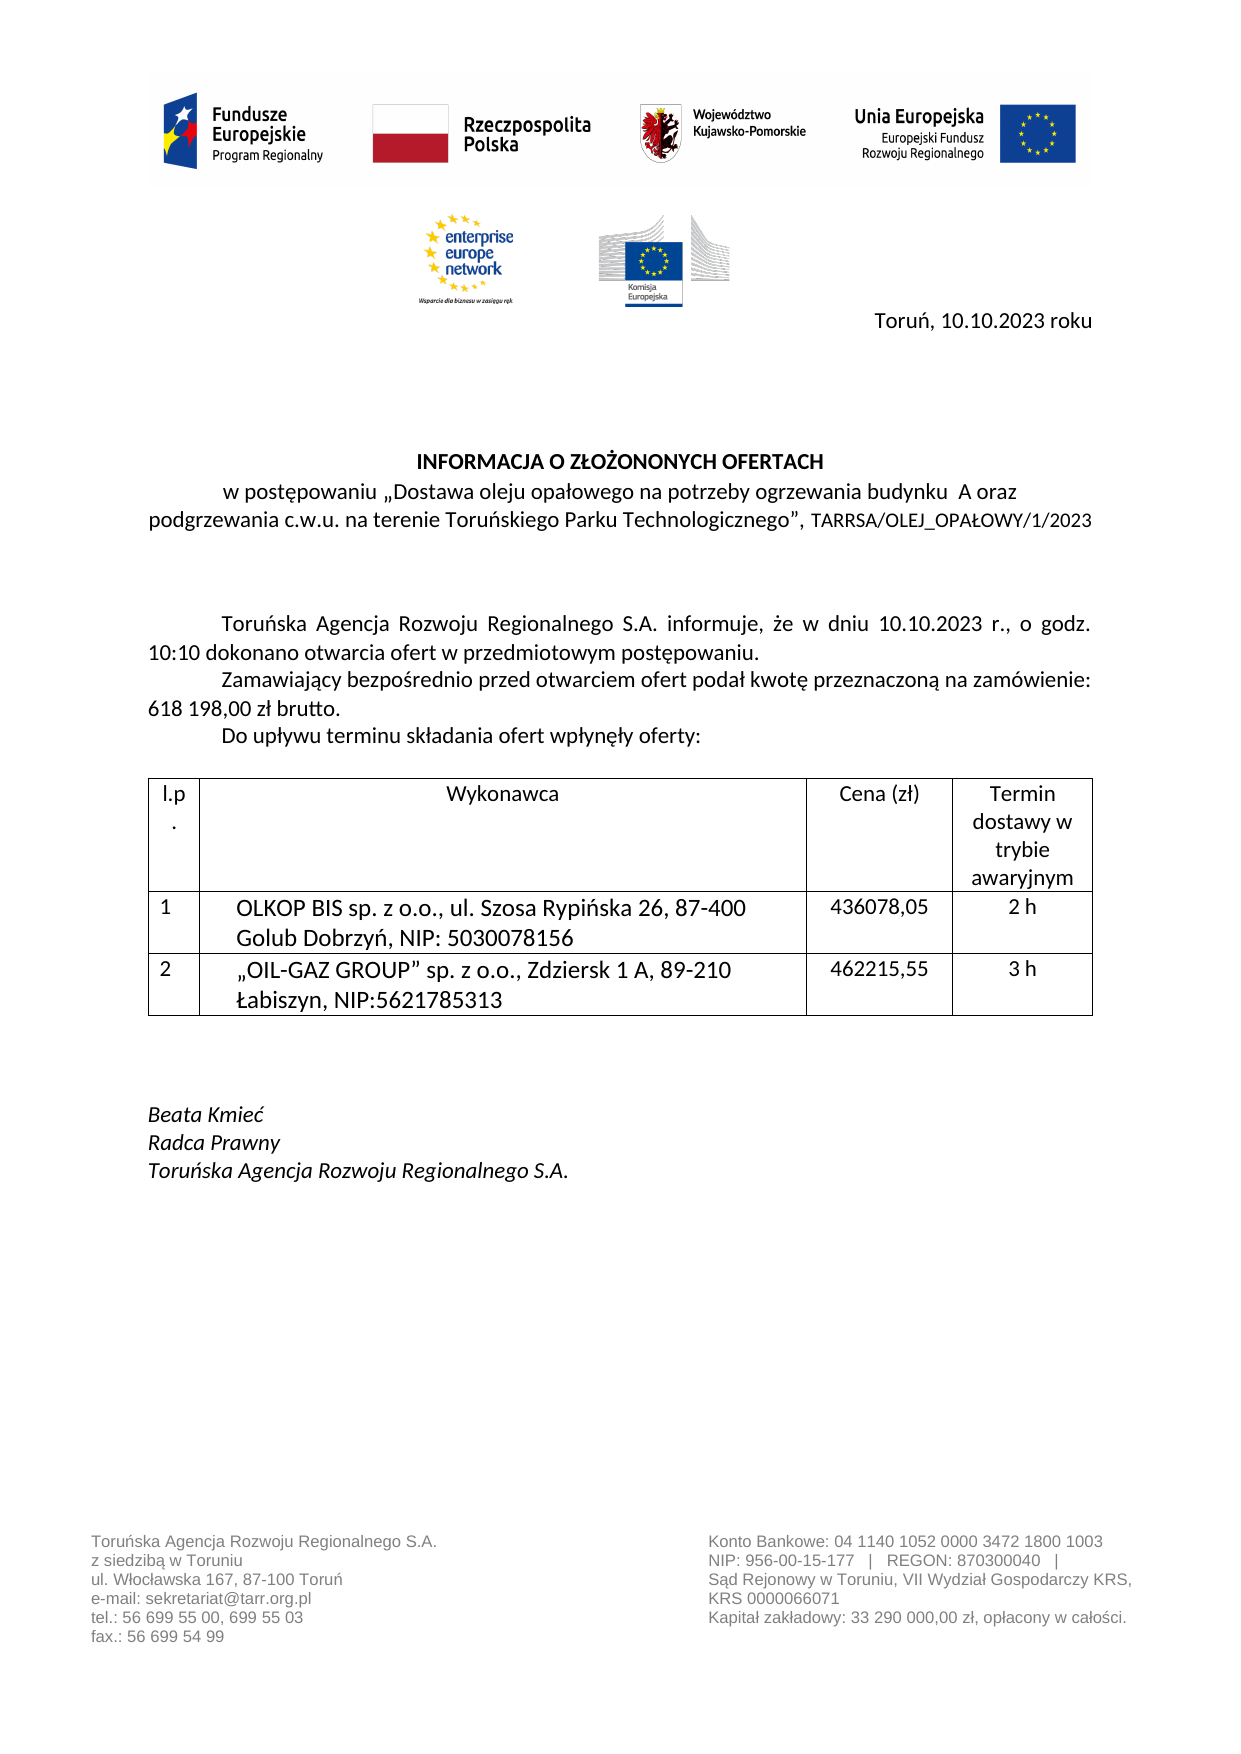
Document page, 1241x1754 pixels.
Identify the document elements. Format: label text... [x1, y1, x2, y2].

table_cell 2 [149, 954, 199, 1015]
text Do upływu terminu składania ofert wpłynęły oferty: [148, 722, 1093, 750]
text Toruńska Agencja Rozwoju Regionalnego S.A. [148, 1156, 1093, 1184]
table_header l.p. [149, 779, 199, 891]
text w postępowaniu „Dostawa oleju opałowego na potrzeby ogrzewania budynku A oraz [148, 475, 1093, 505]
text INFORMACJA O ZŁOŻONONYCH OFERTACH [148, 447, 1093, 475]
text podgrzewania c.w.u. na terenie Toruńskiego Parku Technologicznego”, TARRSA/OLEJ_OPAŁOWY/1/2023 [148, 505, 1093, 533]
table_header Cena (zł) [807, 779, 952, 891]
table_cell 2 h [953, 892, 1092, 953]
table_cell 3 h [953, 954, 1092, 1015]
table_cell „OIL-GAZ GROUP” sp. z o.o., Zdziersk 1 A, 89-210 Łabiszyn, NIP:5621785313 [200, 954, 806, 1015]
table_cell 1 [149, 892, 199, 953]
table_header Wykonawca [200, 779, 806, 891]
picture [419, 214, 513, 248]
table_cell 462215,55 [807, 954, 952, 1015]
table_cell OLKOP BIS sp. z o.o., ul. Szosa Rypińska 26, 87-400 Golub Dobrzyń, NIP: 5030078156 [200, 892, 806, 953]
text Zamawiający bezpośrednio przed otwarciem ofert podał kwotę przeznaczoną na zamówienie: 618 198,00 zł brutto. [148, 666, 1093, 722]
text Beata Kmieć [148, 1100, 1093, 1128]
picture [598, 215, 730, 248]
picture [147, 73, 1092, 188]
table_header Termin dostawy w trybie awaryjnym [953, 779, 1092, 891]
text Radca Prawny [148, 1128, 1093, 1156]
table_cell 436078,05 [807, 892, 952, 953]
text Toruńska Agencja Rozwoju Regionalnego S.A. informuje, że w dniu 10.10.2023 r., o godz. 10:10 dokonano otwarcia ofert w przedmiotowym postępowaniu. [148, 609, 1093, 666]
text Toruń, 10.10.2023 roku [148, 248, 1093, 334]
